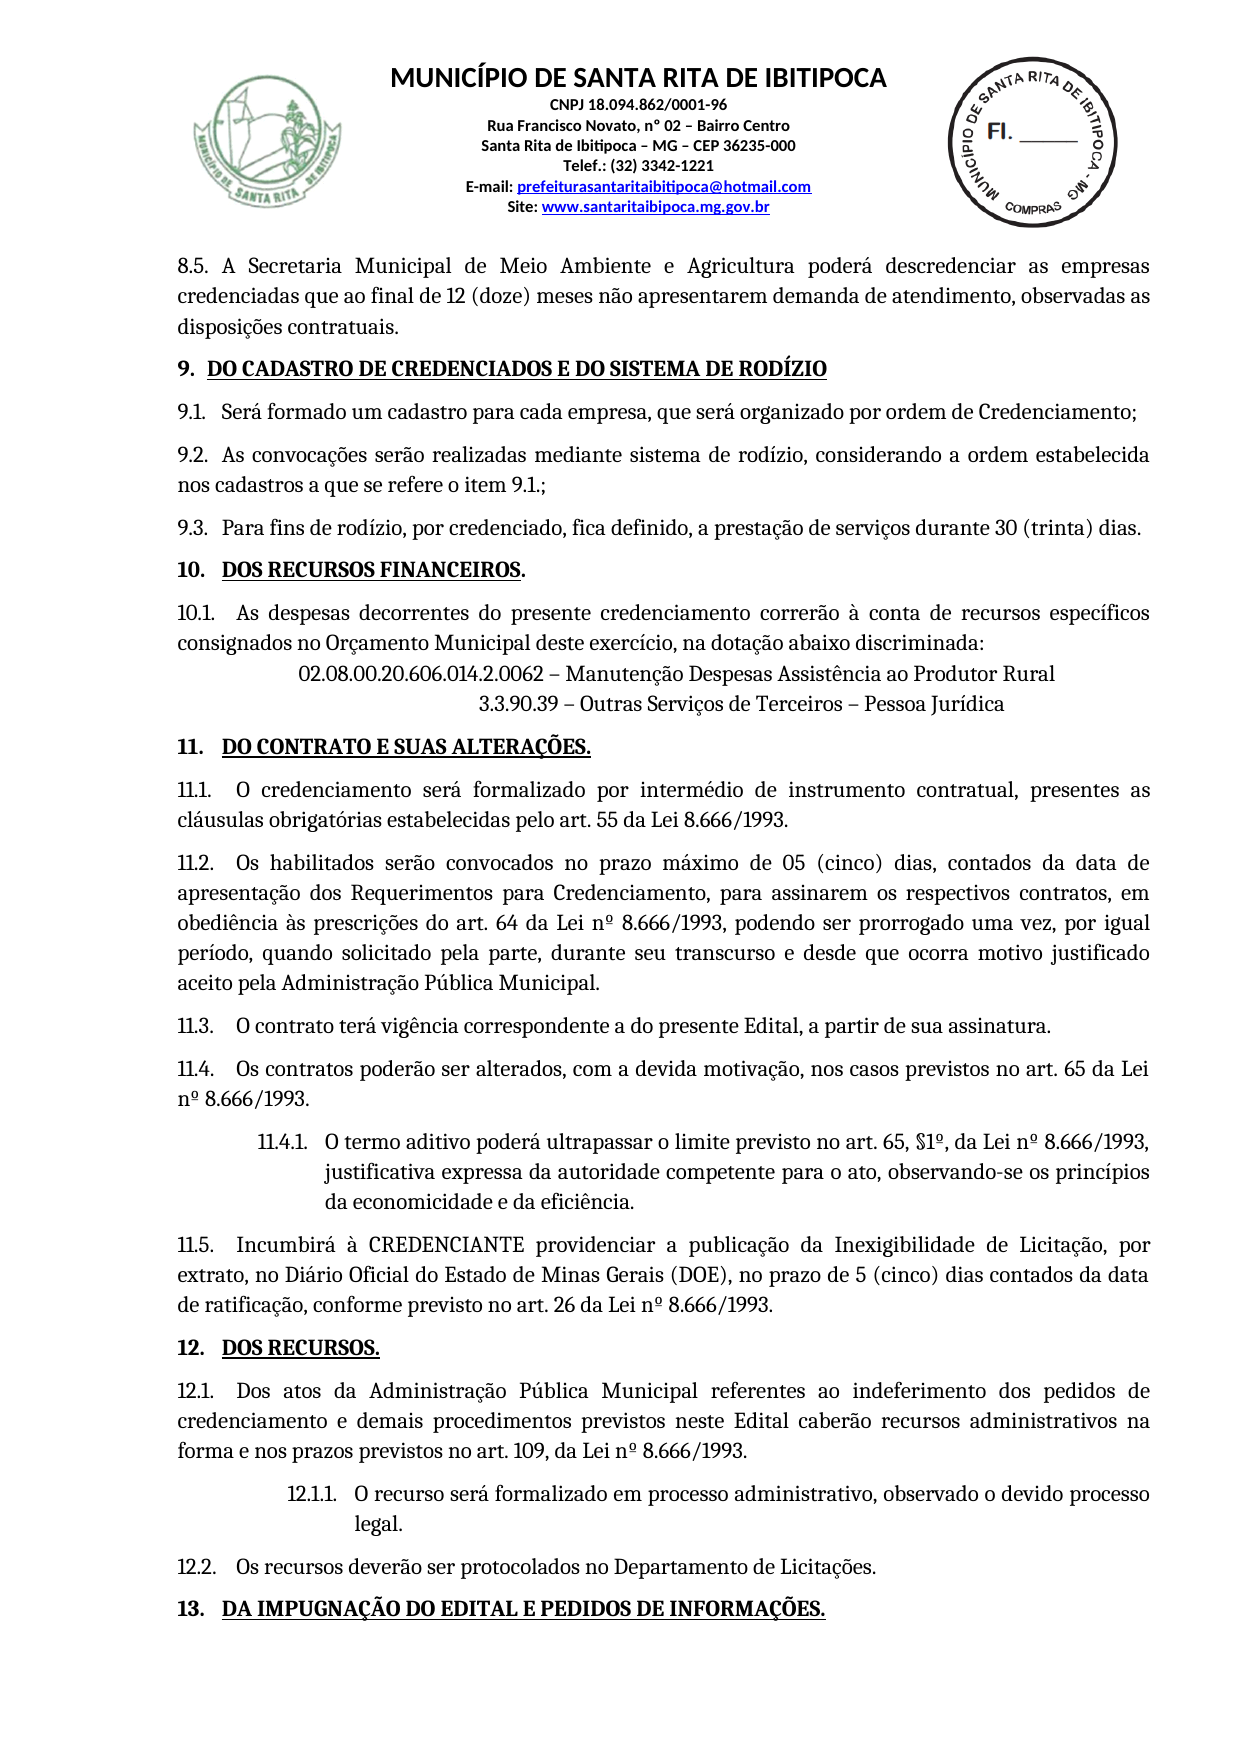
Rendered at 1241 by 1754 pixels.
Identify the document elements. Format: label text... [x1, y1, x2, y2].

picture [177, 59, 357, 219]
list Os recursos deverão ser protocolados no Departamento de Licitações. [177, 1553, 1152, 1580]
list DOS RECURSOS. [177, 1335, 1152, 1361]
list Dos atos da Administração Pública Municipal referentes ao indeferimento dos pedidos de credenciamento e demais procedimentos previstos neste Edital caberão recursos administrativos na forma e nos prazos previstos no art. 109, da Lei nº 8.666/1993. [177, 1377, 1152, 1464]
list O recurso será formalizado em processo administrativo, observado o devido processo legal. [287, 1481, 1152, 1537]
list As convocações serão realizadas mediante sistema de rodízio, considerando a ordem estabelecida nos cadastros a que se refere o item 9.1.; [177, 442, 1152, 498]
text 02.08.00.20.606.014.2.0062 – Manutenção Despesas Assistência ao Produtor Rural [177, 660, 1152, 687]
list Para fins de rodízio, por credenciado, fica definido, a prestação de serviços durante 30 (trinta) dias. [177, 514, 1152, 541]
picture [932, 48, 1131, 235]
list DA IMPUGNAÇÃO DO EDITAL E PEDIDOS DE INFORMAÇÕES. [177, 1596, 1152, 1623]
list Os contratos poderão ser alterados, com a devida motivação, nos casos previstos no art. 65 da Lei nº 8.666/1993. [177, 1056, 1152, 1112]
list Os habilitados serão convocados no prazo máximo de 05 (cinco) dias, contados da data de apresentação dos Requerimentos para Credenciamento, para assinarem os respectivos contratos, em obediência às prescrições do art. 64 da Lei nº 8.666/1993, podendo ser prorrogado uma vez, por igual período, quando solicitado pela parte, durante seu transcurso e desde que ocorra motivo justificado aceito pela Administração Pública Municipal. [177, 849, 1152, 997]
list O termo aditivo poderá ultrapassar o limite previsto no art. 65, §1º, da Lei nº 8.666/1993, justificativa expressa da autoridade competente para o ato, observando-se os princípios da economicidade e da eficiência. [258, 1128, 1152, 1215]
list O credenciamento será formalizado por intermédio de instrumento contratual, presentes as cláusulas obrigatórias estabelecidas pelo art. 55 da Lei 8.666/1993. [177, 776, 1152, 833]
list A Secretaria Municipal de Meio Ambiente e Agricultura poderá descredenciar as empresas credenciadas que ao final de 12 (doze) meses não apresentarem demanda de atendimento, observadas as disposições contratuais. [177, 253, 1152, 340]
list O contrato terá vigência correspondente a do presente Edital, a partir de sua assinatura. [177, 1013, 1152, 1039]
text 3.3.90.39 – Outras Serviços de Terceiros – Pessoa Jurídica [177, 691, 1152, 717]
list DOS RECURSOS FINANCEIROS. [177, 557, 1152, 584]
list DO CONTRATO E SUAS ALTERAÇÕES. [177, 734, 1152, 760]
list Incumbirá à CREDENCIANTE providenciar a publicação da Inexigibilidade de Licitação, por extrato, no Diário Oficial do Estado de Minas Gerais (DOE), no prazo de 5 (cinco) dias contados da data de ratificação, conforme previsto no art. 26 da Lei nº 8.666/1993. [177, 1232, 1152, 1318]
list DO CADASTRO DE CREDENCIADOS E DO SISTEMA DE RODÍZIO [177, 356, 1152, 383]
list Será formado um cadastro para cada empresa, que será organizado por ordem de Credenciamento; [177, 399, 1152, 425]
list As despesas decorrentes do presente credenciamento correrão à conta de recursos específicos consignados no Orçamento Municipal deste exercício, na dotação abaixo discriminada: [177, 600, 1152, 657]
